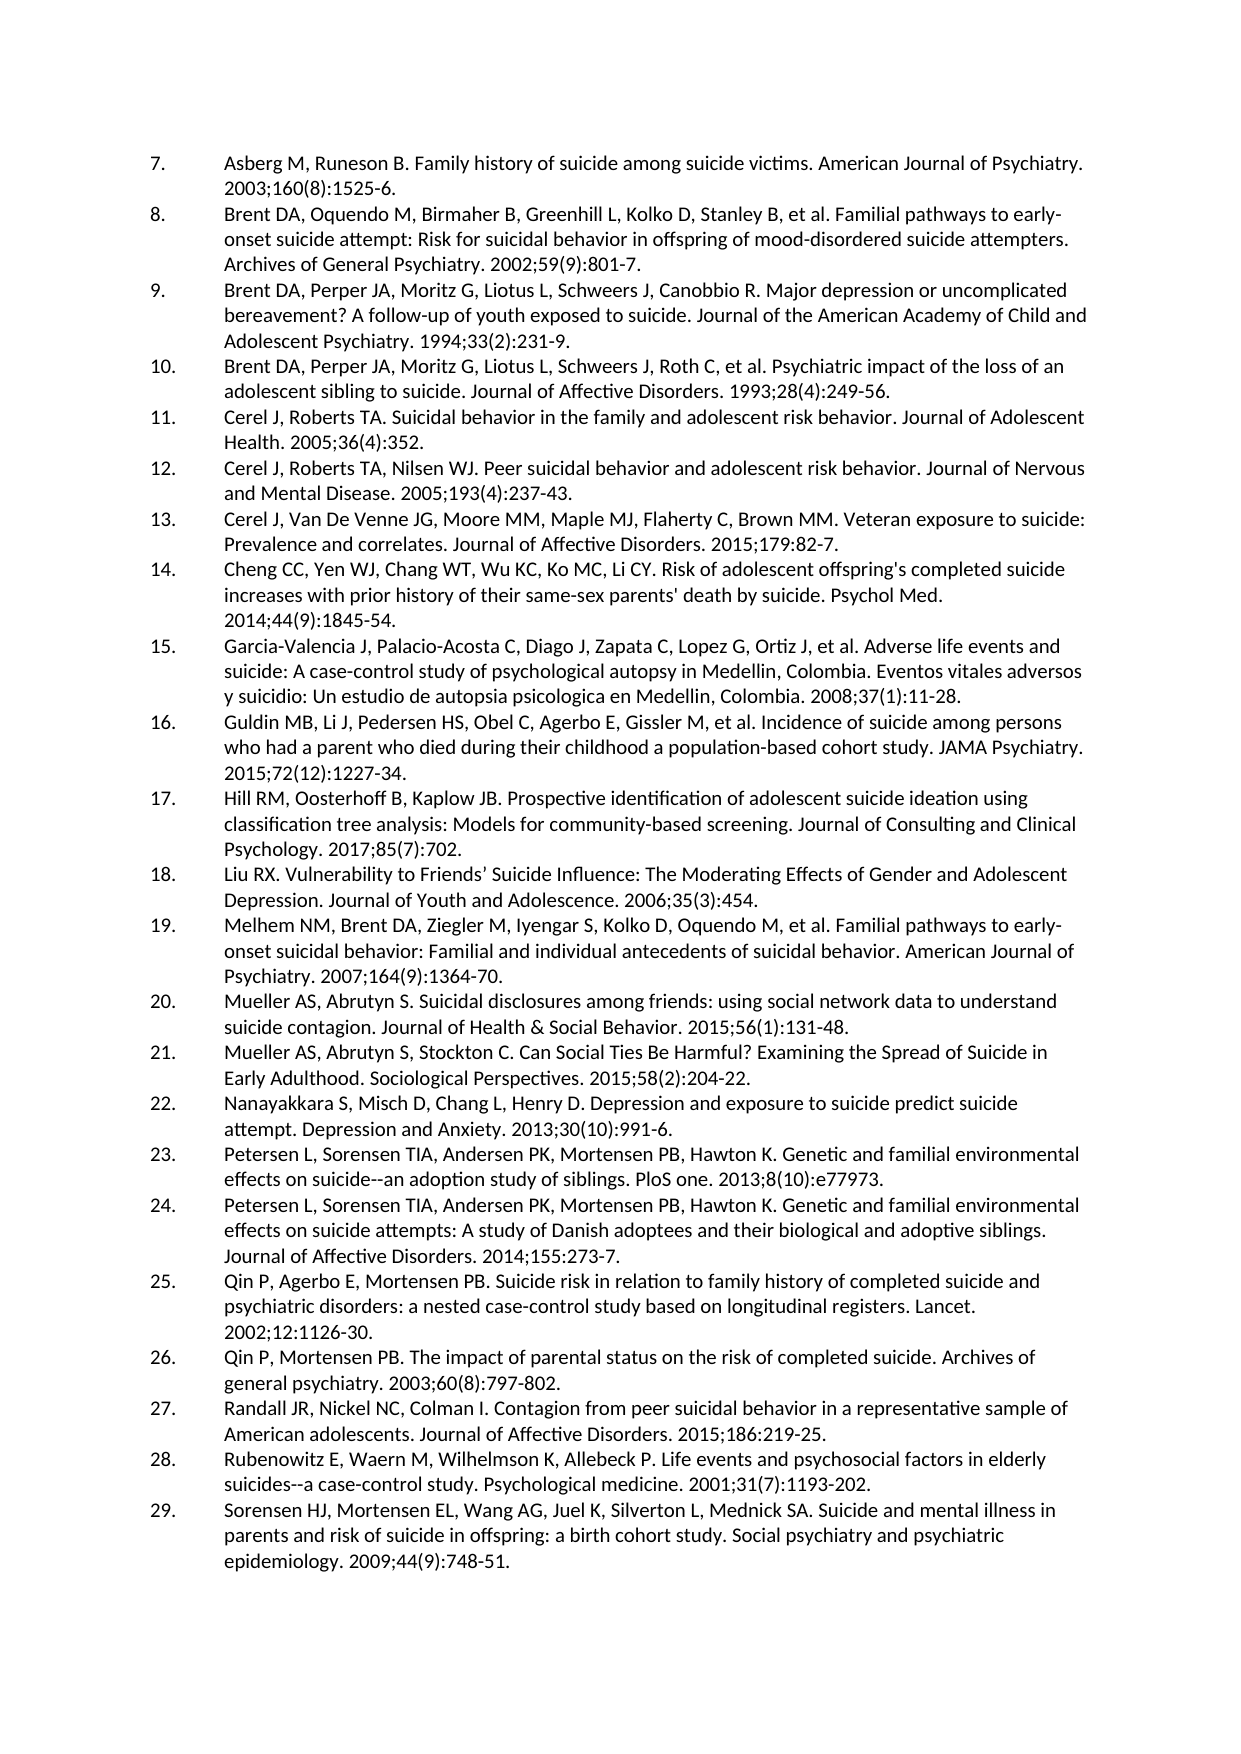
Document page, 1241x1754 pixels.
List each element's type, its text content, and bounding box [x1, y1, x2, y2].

text 29. Sorensen HJ, Mortensen EL, Wang AG, Juel K, Silverton L, Mednick SA. Suicide and mental illness in parents and risk of suicide in offspring: a birth cohort study. Social psychiatry and psychiatric epidemiology. 2009;44(9):748-51. [150, 1497, 1090, 1573]
text 16. Guldin MB, Li J, Pedersen HS, Obel C, Agerbo E, Gissler M, et al. Incidence of suicide among persons who had a parent who died during their childhood a population-based cohort study. JAMA Psychiatry. 2015;72(12):1227-34. [150, 709, 1090, 785]
text 15. Garcia-Valencia J, Palacio-Acosta C, Diago J, Zapata C, Lopez G, Ortiz J, et al. Adverse life events and suicide: A case-control study of psychological autopsy in Medellin, Colombia. Eventos vitales adversos y suicidio: Un estudio de autopsia psicologica en Medellin, Colombia. 2008;37(1):11-28. [150, 633, 1090, 709]
text 17. Hill RM, Oosterhoff B, Kaplow JB. Prospective identification of adolescent suicide ideation using classification tree analysis: Models for community-based screening. Journal of Consulting and Clinical Psychology. 2017;85(7):702. [150, 785, 1090, 862]
text 20. Mueller AS, Abrutyn S. Suicidal disclosures among friends: using social network data to understand suicide contagion. Journal of Health & Social Behavior. 2015;56(1):131-48. [150, 989, 1090, 1039]
text 28. Rubenowitz E, Waern M, Wilhelmson K, Allebeck P. Life events and psychosocial factors in elderly suicides--a case-control study. Psychological medicine. 2001;31(7):1193-202. [150, 1446, 1090, 1497]
text 27. Randall JR, Nickel NC, Colman I. Contagion from peer suicidal behavior in a representative sample of American adolescents. Journal of Affective Disorders. 2015;186:219-25. [150, 1395, 1090, 1446]
text 10. Brent DA, Perper JA, Moritz G, Liotus L, Schweers J, Roth C, et al. Psychiatric impact of the loss of an adolescent sibling to suicide. Journal of Affective Disorders. 1993;28(4):249-56. [150, 353, 1090, 404]
text 25. Qin P, Agerbo E, Mortensen PB. Suicide risk in relation to family history of completed suicide and psychiatric disorders: a nested case-control study based on longitudinal registers. Lancet. 2002;12:1126-30. [150, 1268, 1090, 1344]
text 7. Asberg M, Runeson B. Family history of suicide among suicide victims. American Journal of Psychiatry. 2003;160(8):1525-6. [150, 150, 1090, 201]
text 12. Cerel J, Roberts TA, Nilsen WJ. Peer suicidal behavior and adolescent risk behavior. Journal of Nervous and Mental Disease. 2005;193(4):237-43. [150, 455, 1090, 506]
text 13. Cerel J, Van De Venne JG, Moore MM, Maple MJ, Flaherty C, Brown MM. Veteran exposure to suicide: Prevalence and correlates. Journal of Affective Disorders. 2015;179:82-7. [150, 506, 1090, 557]
text 11. Cerel J, Roberts TA. Suicidal behavior in the family and adolescent risk behavior. Journal of Adolescent Health. 2005;36(4):352. [150, 404, 1090, 455]
text 23. Petersen L, Sorensen TIA, Andersen PK, Mortensen PB, Hawton K. Genetic and familial environmental effects on suicide--an adoption study of siblings. PloS one. 2013;8(10):e77973. [150, 1141, 1090, 1192]
text 18. Liu RX. Vulnerability to Friends’ Suicide Influence: The Moderating Effects of Gender and Adolescent Depression. Journal of Youth and Adolescence. 2006;35(3):454. [150, 862, 1090, 912]
text 14. Cheng CC, Yen WJ, Chang WT, Wu KC, Ko MC, Li CY. Risk of adolescent offspring's completed suicide increases with prior history of their same-sex parents' death by suicide. Psychol Med. 2014;44(9):1845-54. [150, 557, 1090, 633]
text 24. Petersen L, Sorensen TIA, Andersen PK, Mortensen PB, Hawton K. Genetic and familial environmental effects on suicide attempts: A study of Danish adoptees and their biological and adoptive siblings. Journal of Affective Disorders. 2014;155:273-7. [150, 1192, 1090, 1268]
text 8. Brent DA, Oquendo M, Birmaher B, Greenhill L, Kolko D, Stanley B, et al. Familial pathways to early-onset suicide attempt: Risk for suicidal behavior in offspring of mood-disordered suicide attempters. Archives of General Psychiatry. 2002;59(9):801-7. [150, 201, 1090, 277]
text 21. Mueller AS, Abrutyn S, Stockton C. Can Social Ties Be Harmful? Examining the Spread of Suicide in Early Adulthood. Sociological Perspectives. 2015;58(2):204-22. [150, 1039, 1090, 1090]
text 9. Brent DA, Perper JA, Moritz G, Liotus L, Schweers J, Canobbio R. Major depression or uncomplicated bereavement? A follow-up of youth exposed to suicide. Journal of the American Academy of Child and Adolescent Psychiatry. 1994;33(2):231-9. [150, 277, 1090, 353]
text 26. Qin P, Mortensen PB. The impact of parental status on the risk of completed suicide. Archives of general psychiatry. 2003;60(8):797-802. [150, 1344, 1090, 1395]
text 19. Melhem NM, Brent DA, Ziegler M, Iyengar S, Kolko D, Oquendo M, et al. Familial pathways to early-onset suicidal behavior: Familial and individual antecedents of suicidal behavior. American Journal of Psychiatry. 2007;164(9):1364-70. [150, 912, 1090, 989]
text 22. Nanayakkara S, Misch D, Chang L, Henry D. Depression and exposure to suicide predict suicide attempt. Depression and Anxiety. 2013;30(10):991-6. [150, 1090, 1090, 1141]
